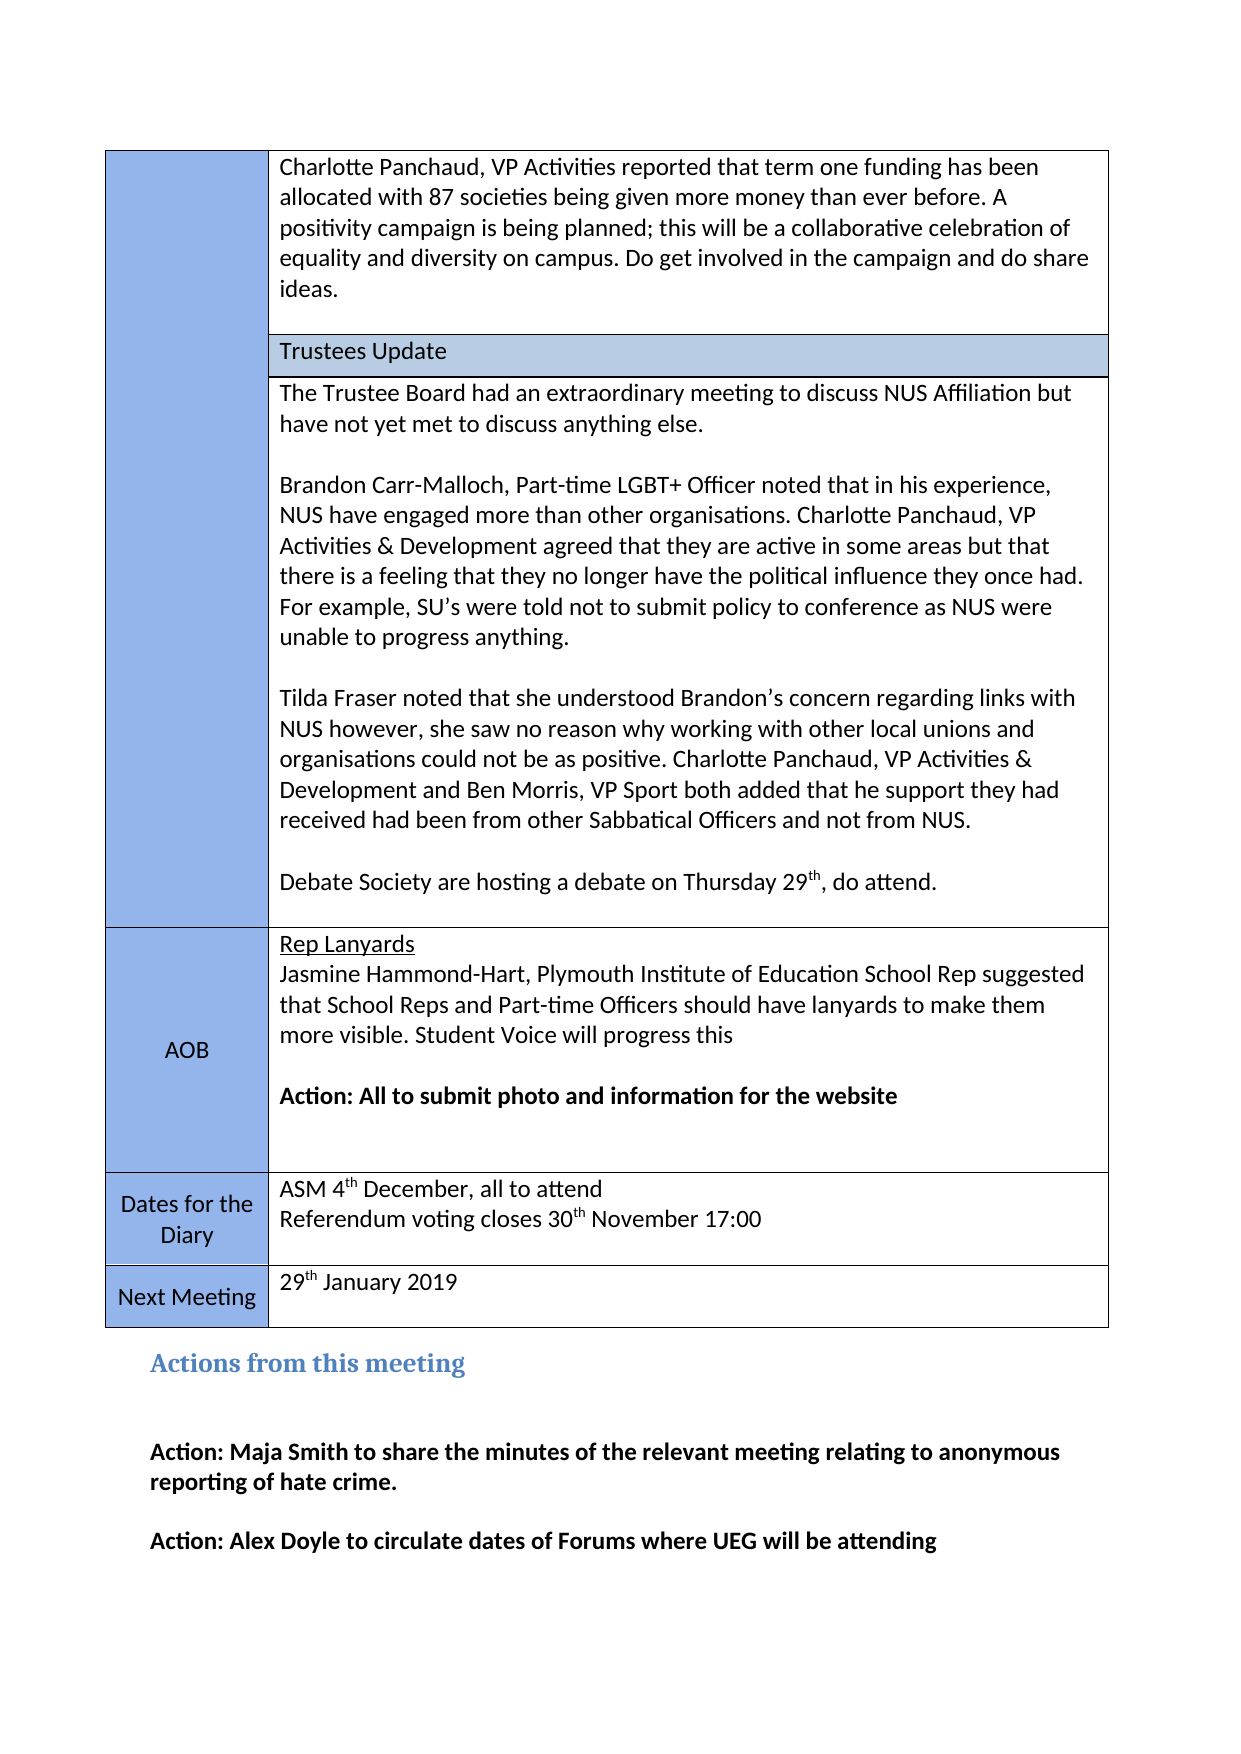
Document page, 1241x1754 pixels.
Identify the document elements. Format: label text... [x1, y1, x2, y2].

table_cell AOB [106, 928, 268, 1172]
subtitle Actions from this meeting [150, 1348, 1090, 1380]
table_cell 29th January 2019 [269, 1266, 1108, 1327]
table_cell The Trustee Board had an extraordinary meeting to discuss NUS Affiliation but have not yet met to discuss anything else. Brandon Carr-Malloch, Part-time LGBT+ Officer noted that in his experience, NUS have engaged more than other organisations. Charlotte Panchaud, VP Activities & Development agreed that they are active in some areas but that there is a feeling that they no longer have the political influence they once had. For example, SU’s were told not to submit policy to conference as NUS were unable to progress anything. Tilda Fraser noted that she understood Brandon’s concern regarding links with NUS however, she saw no reason why working with other local unions and organisations could not be as positive. Charlotte Panchaud, VP Activities & Development and Ben Morris, VP Sport both added that he support they had received had been from other Sabbatical Officers and not from NUS. Debate Society are hosting a debate on Thursday 29th, do attend. [269, 378, 1108, 927]
table_cell Dates for the Diary [106, 1173, 268, 1264]
text Action: Alex Doyle to circulate dates of Forums where UEG will be attending [150, 1525, 1090, 1555]
table_cell ASM 4th December, all to attend Referendum voting closes 30th November 17:00 [269, 1173, 1108, 1264]
table_cell Trustees Update [269, 335, 1108, 376]
table_cell Rep Lanyards Jasmine Hammond-Hart, Plymouth Institute of Education School Rep suggested that School Reps and Part-time Officers should have lanyards to make them more visible. Student Voice will progress this Action: All to submit photo and information for the website [269, 928, 1108, 1172]
table_cell Next Meeting [106, 1266, 268, 1327]
text Action: Maja Smith to share the minutes of the relevant meeting relating to anonymous reporting of hate crime. [150, 1436, 1090, 1497]
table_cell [269, 151, 1108, 334]
